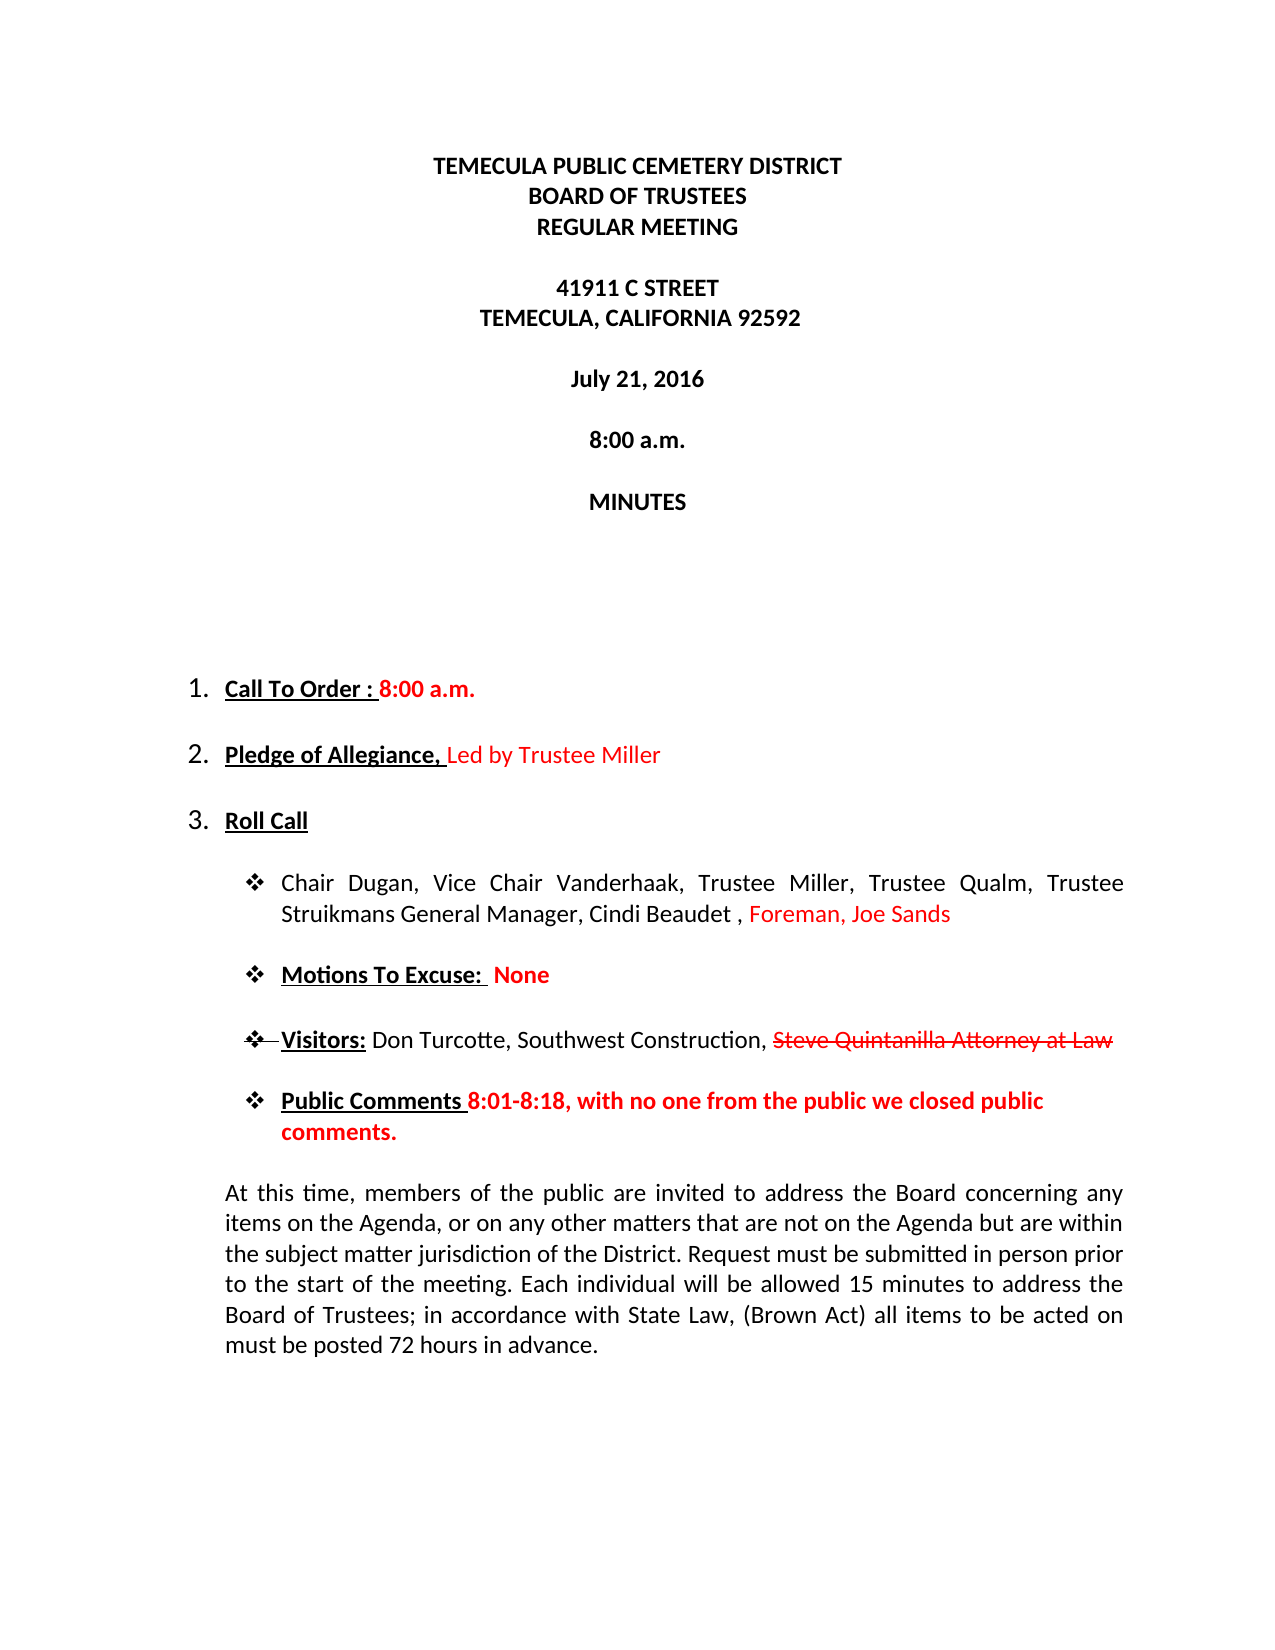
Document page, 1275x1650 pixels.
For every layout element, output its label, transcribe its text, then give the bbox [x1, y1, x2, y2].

list Pledge of Allegiance, Led by Trustee Miller [187, 735, 1125, 771]
text BOARD OF TRUSTEES [150, 181, 1125, 211]
list Roll Call [187, 801, 1125, 837]
text Temecula, California 92592 [150, 303, 1125, 333]
text At this time, members of the public are invited to address the Board concerning any items on the Agenda, or on any other matters that are not on the Agenda but are within the subject matter jurisdiction of the District. Request must be submitted in person prior to the start of the meeting. Each individual will be allowed 15 minutes to address the Board of Trustees; in accordance with State Law, (Brown Act) all items to be acted on must be posted 72 hours in advance. [225, 1177, 1125, 1360]
text 41911 C Street [150, 272, 1125, 303]
text July 21, 2016 [150, 364, 1125, 394]
list Motions To Excuse: None [244, 959, 1125, 989]
list Call To Order : 8:00 a.m. [187, 669, 1125, 704]
text 8:00 a.m. [150, 425, 1125, 455]
list Public Comments 8:01-8:18, with no one from the public we closed public comments. [244, 1085, 1125, 1146]
text TEMECULA PUBLIC CEMETERY DISTRICT [150, 150, 1125, 181]
list Visitors: Don Turcotte, Southwest Construction, Steve Quintanilla Attorney at Law [244, 1024, 1125, 1055]
text REGULAR MEETING [150, 211, 1125, 242]
list Chair Dugan, Vice Chair Vanderhaak, Trustee Miller, Trustee Qualm, Trustee Struikmans General Manager, Cindi Beaudet , Foreman, Joe Sands [244, 867, 1125, 928]
text MINUTES [150, 486, 1125, 516]
